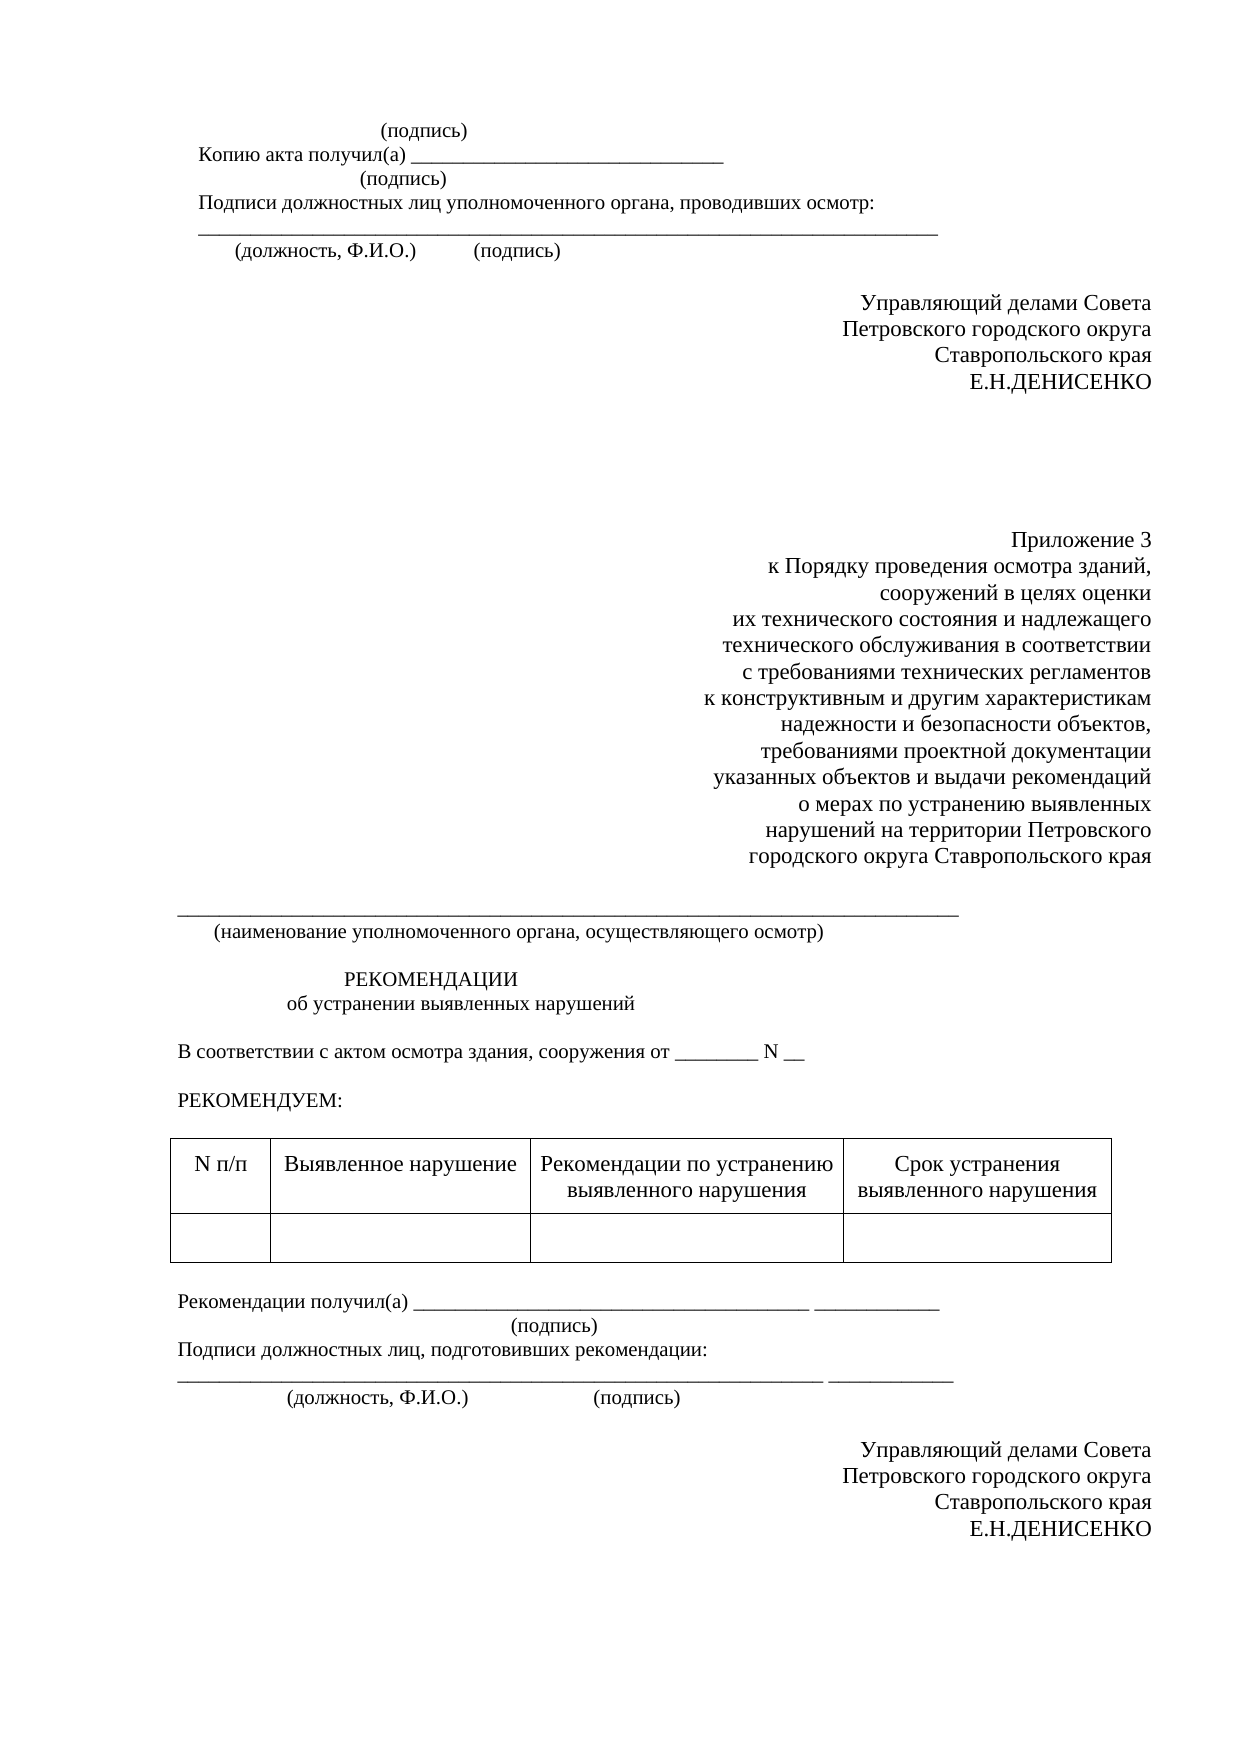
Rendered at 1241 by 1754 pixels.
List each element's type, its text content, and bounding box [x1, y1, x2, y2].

text Управляющий делами Совета [177, 289, 1152, 315]
table_header Выявленное нарушение [271, 1139, 530, 1213]
text их технического состояния и надлежащего [177, 605, 1152, 631]
table_header Рекомендации по устранению выявленного нарушения [531, 1139, 843, 1213]
text ___________________________________________________________________________ [177, 895, 1152, 919]
text о мерах по устранению выявленных [177, 789, 1152, 816]
text с требованиями технических регламентов [177, 658, 1152, 684]
text (должность, Ф.И.О.) (подпись) [177, 1385, 1152, 1409]
text (должность, Ф.И.О.) (подпись) [177, 238, 1152, 262]
text к конструктивным и другим характеристикам [177, 684, 1152, 711]
text Рекомендации получил(а) ______________________________________ ____________ [177, 1289, 1152, 1313]
text Ставропольского края [177, 1488, 1152, 1515]
text (подпись) [177, 118, 1152, 142]
text ______________________________________________________________ ____________ [177, 1361, 1152, 1385]
table_cell [171, 1214, 270, 1262]
text Е.Н.ДЕНИСЕНКО [177, 1515, 1152, 1541]
text требованиями проектной документации [177, 737, 1152, 763]
table_cell [271, 1214, 530, 1262]
text Петровского городского округа [177, 1462, 1152, 1488]
text нарушений на территории Петровского [177, 816, 1152, 842]
text Управляющий делами Совета [177, 1436, 1152, 1462]
text _______________________________________________________________________ [177, 214, 1152, 238]
text Приложение 3 [177, 526, 1152, 552]
text об устранении выявленных нарушений [177, 991, 1152, 1015]
table_header N п/п [171, 1139, 270, 1213]
text технического обслуживания в соответствии [177, 631, 1152, 658]
text Е.Н.ДЕНИСЕНКО [177, 368, 1152, 394]
text В соответствии с актом осмотра здания, сооружения от ________ N __ [177, 1039, 1152, 1063]
text Петровского городского округа [177, 315, 1152, 342]
text к Порядку проведения осмотра зданий, [177, 552, 1152, 579]
table_cell [531, 1214, 843, 1262]
text Ставропольского края [177, 342, 1152, 368]
text (подпись) [177, 1313, 1152, 1337]
table_header Срок устранения выявленного нарушения [844, 1139, 1111, 1213]
text РЕКОМЕНДУЕМ: [177, 1087, 1152, 1112]
text сооружений в целях оценки [177, 579, 1152, 605]
text (наименование уполномоченного органа, осуществляющего осмотр) [177, 919, 1152, 943]
text надежности и безопасности объектов, [177, 711, 1152, 737]
text Копию акта получил(а) ______________________________ [177, 142, 1152, 166]
text Подписи должностных лиц, подготовивших рекомендации: [177, 1337, 1152, 1361]
table_cell [844, 1214, 1111, 1262]
text городского округа Ставропольского края [177, 842, 1152, 869]
text (подпись) [177, 166, 1152, 190]
text Подписи должностных лиц уполномоченного органа, проводивших осмотр: [177, 190, 1152, 214]
text указанных объектов и выдачи рекомендаций [177, 763, 1152, 789]
text РЕКОМЕНДАЦИИ [177, 967, 1152, 991]
